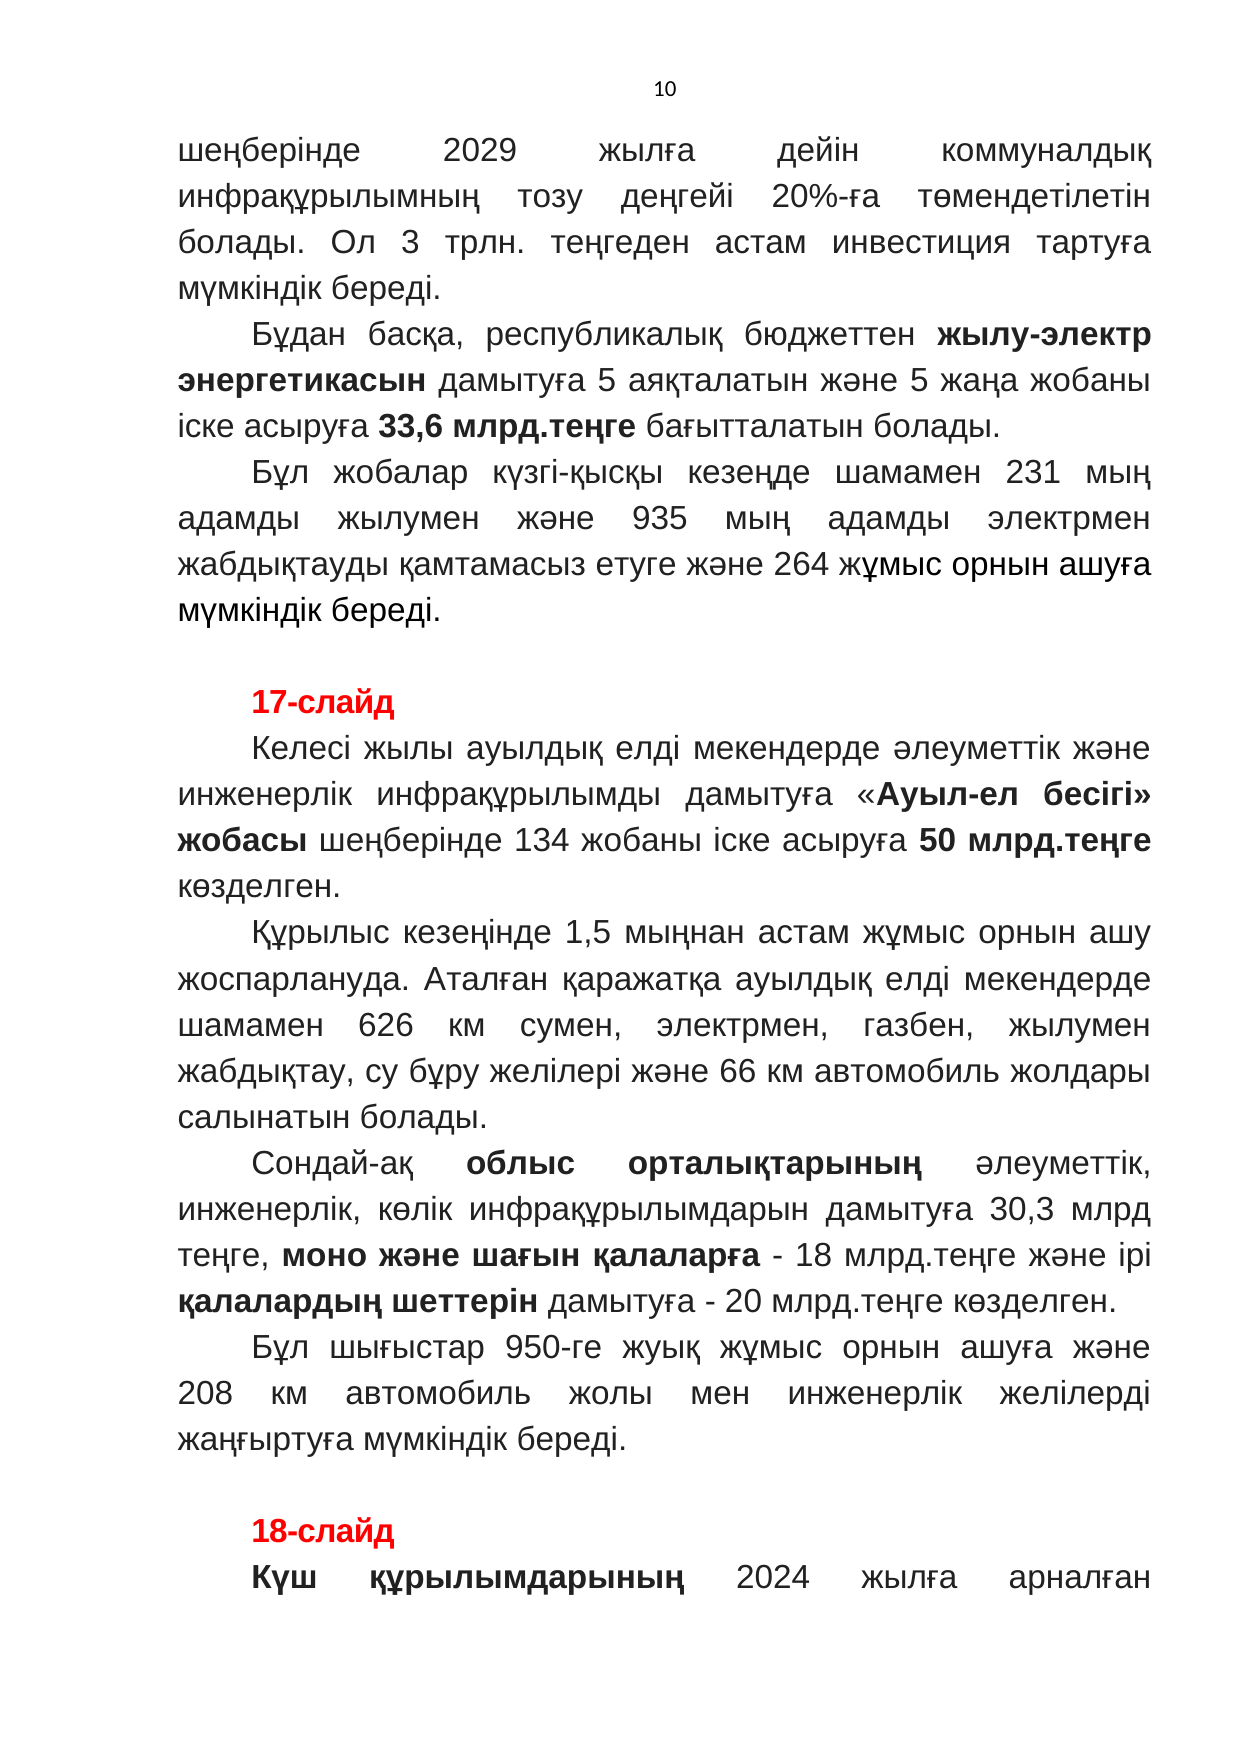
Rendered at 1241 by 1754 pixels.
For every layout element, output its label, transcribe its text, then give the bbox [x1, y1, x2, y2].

text 18-слайд [177, 1511, 1152, 1549]
text Бұл шығыстар 950-ге жуық жұмыс орнын ашуға және 208 км автомобиль жолы мен инженерлік желілерді жаңғыртуға мүмкіндік береді. [177, 1327, 1152, 1457]
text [177, 1557, 1152, 1596]
text Бұл жобалар күзгі-қысқы кезеңде шамамен 231 мың адамды жылумен және 935 мың адамды электрмен жабдықтауды қамтамасыз етуге және 264 жұмыс орнын ашуға мүмкіндік береді. [177, 452, 1152, 629]
text 17-слайд [177, 682, 1152, 721]
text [177, 130, 1152, 306]
text Бұдан басқа, республикалық бюджеттен жылу-электр энергетикасын дамытуға 5 аяқталатын және 5 жаңа жобаны іске асыруға 33,6 млрд.теңге бағытталатын болады. [177, 314, 1152, 444]
text Келесі жылы ауылдық елді мекендерде әлеуметтік және инженерлік инфрақұрылымды дамытуға «Ауыл-ел бесігі» жобасы шеңберінде 134 жобаны іске асыруға 50 млрд.теңге көзделген. [177, 728, 1152, 905]
text Сондай-ақ облыс орталықтарының әлеуметтік, инженерлік, көлік инфрақұрылымдарын дамытуға 30,3 млрд теңге, моно және шағын қалаларға - 18 млрд.теңге және ірі қалалардың шеттерін дамытуға - 20 млрд.теңге көзделген. [177, 1143, 1152, 1319]
text Құрылыс кезеңінде 1,5 мыңнан астам жұмыс орнын ашу жоспарлануда. Аталған қаражатқа ауылдық елді мекендерде шамамен 626 км сумен, электрмен, газбен, жылумен жабдықтау, су бұру желілері және 66 км автомобиль жолдары салынатын болады. [177, 912, 1152, 1135]
